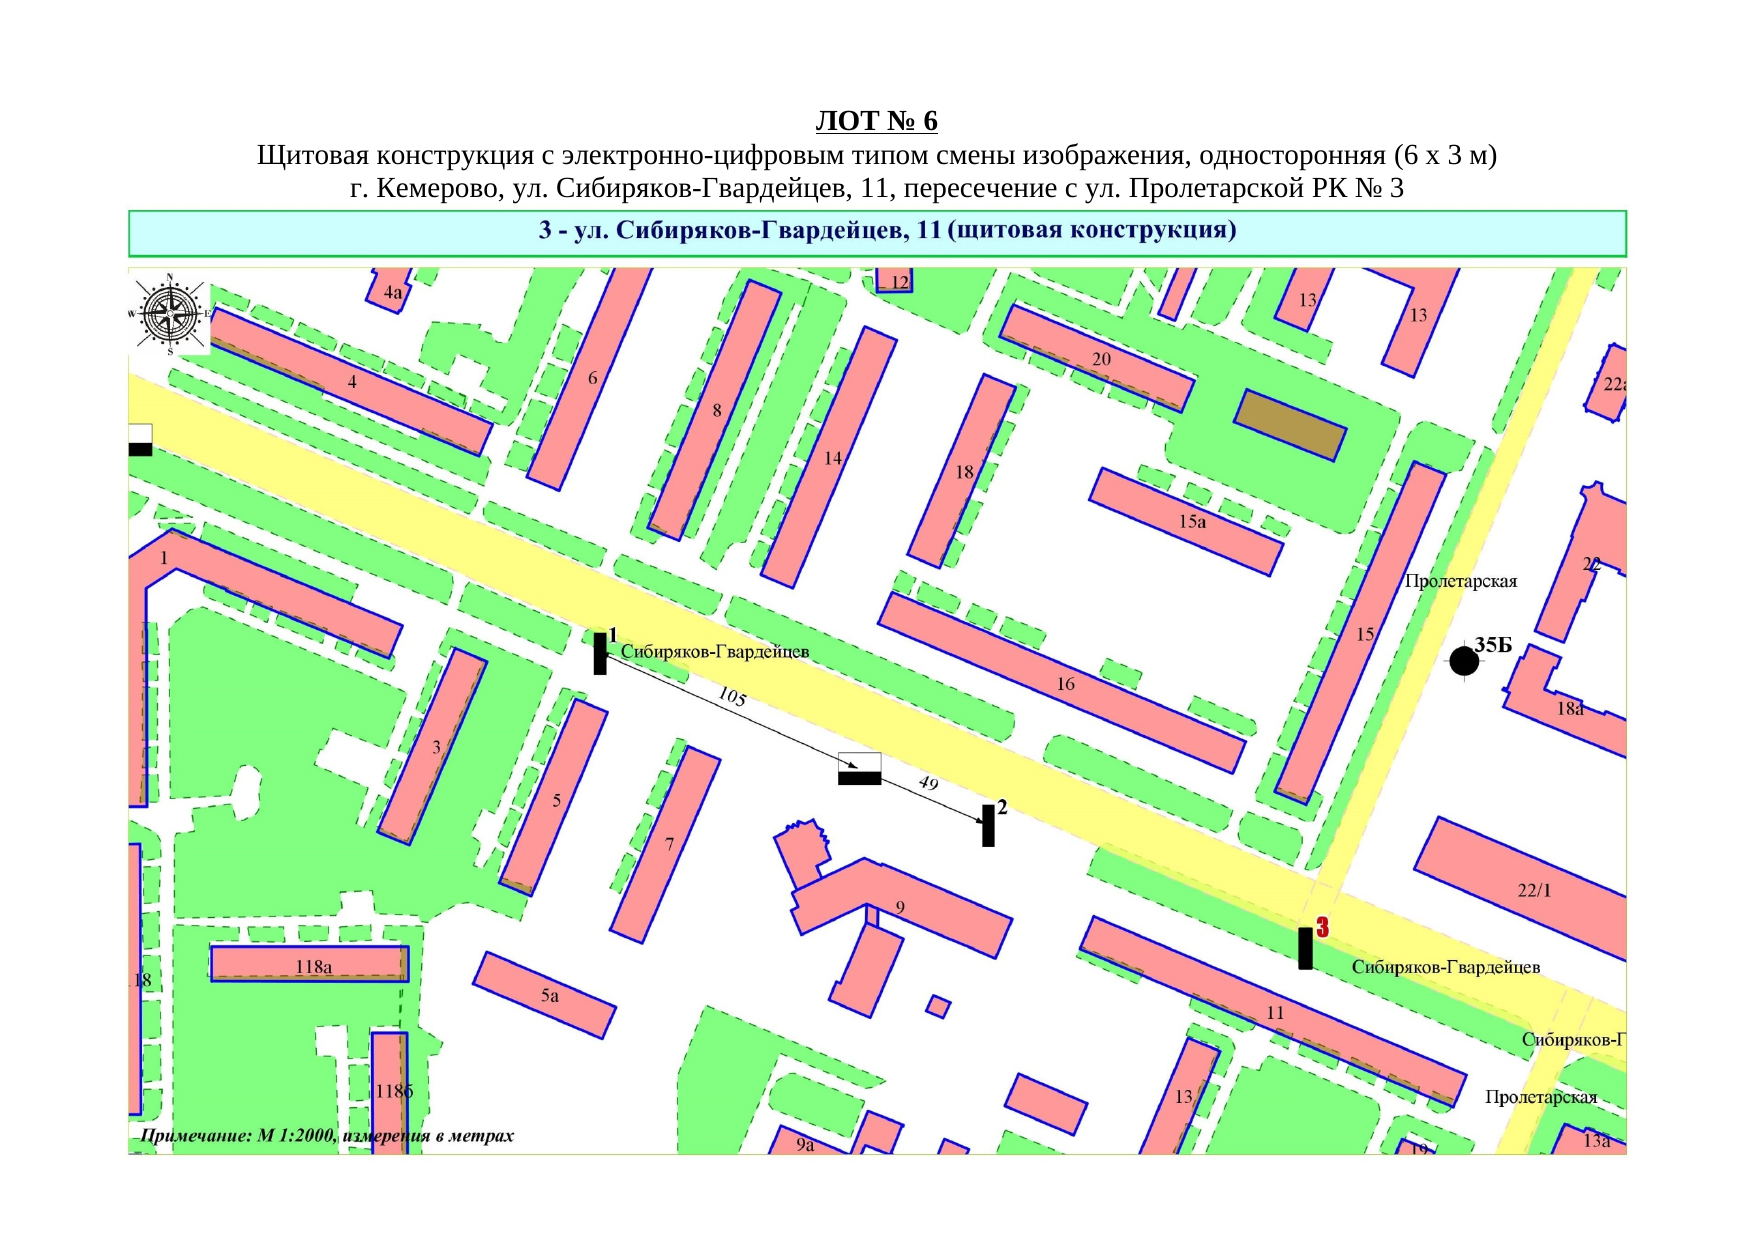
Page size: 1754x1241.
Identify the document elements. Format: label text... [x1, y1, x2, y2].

text г. Кемерово, ул. Сибиряков-Гвардейцев, 11, пересечение с ул. Пролетарской РК № 3 [118, 171, 1636, 204]
picture [118, 204, 1636, 1164]
text ЛОТ № 6 [118, 103, 1636, 137]
text Щитовая конструкция с электронно-цифровым типом смены изображения, односторонняя (6 х 3 м) [118, 137, 1636, 171]
